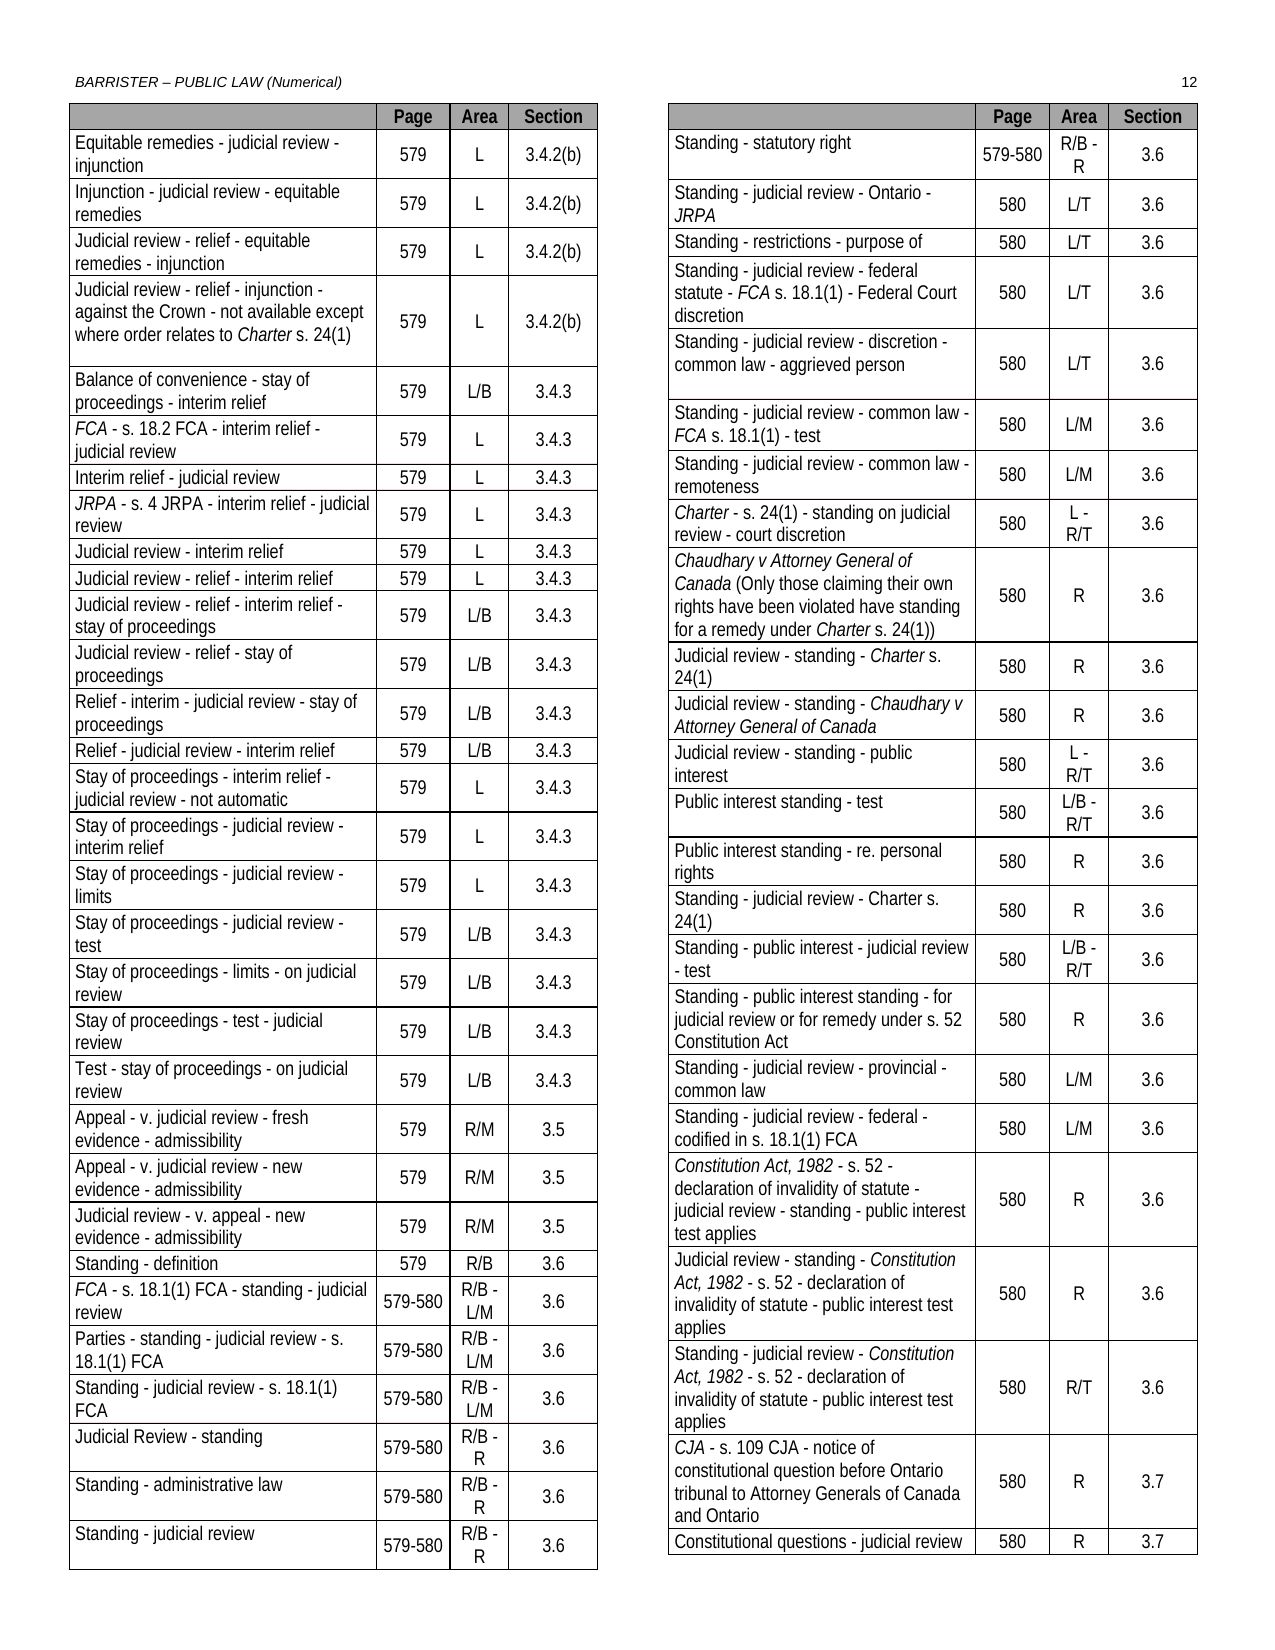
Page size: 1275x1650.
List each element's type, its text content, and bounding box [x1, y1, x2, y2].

table_cell 3.4.3 [509, 910, 597, 958]
table_cell R/M [451, 1154, 508, 1201]
table_cell FCA - s. 18.1(1) FCA - standing - judicial review [70, 1277, 376, 1325]
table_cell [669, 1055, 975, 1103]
table_cell 3.4.2(b) [509, 276, 597, 366]
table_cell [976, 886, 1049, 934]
table_cell 579 [377, 565, 449, 590]
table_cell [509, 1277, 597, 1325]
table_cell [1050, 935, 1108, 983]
table_cell Relief - interim - judicial review - stay of proceedings [70, 689, 376, 737]
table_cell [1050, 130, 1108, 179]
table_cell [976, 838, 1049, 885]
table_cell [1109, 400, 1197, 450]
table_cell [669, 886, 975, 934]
table_cell 579 [377, 959, 449, 1006]
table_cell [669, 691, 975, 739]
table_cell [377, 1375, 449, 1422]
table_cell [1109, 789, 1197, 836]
table_cell 579 [377, 130, 449, 178]
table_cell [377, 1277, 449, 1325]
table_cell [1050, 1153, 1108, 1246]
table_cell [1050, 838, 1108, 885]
table_cell 579 [377, 1008, 449, 1055]
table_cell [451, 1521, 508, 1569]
table_cell L [451, 179, 508, 227]
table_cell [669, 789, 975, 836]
table_cell 3.4.2(b) [509, 228, 597, 275]
table_cell 579 [377, 367, 449, 415]
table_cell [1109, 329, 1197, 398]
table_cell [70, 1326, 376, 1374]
table_cell Judicial review - relief - equitable remedies - injunction [70, 228, 376, 275]
table_cell 3.4.3 [509, 591, 597, 639]
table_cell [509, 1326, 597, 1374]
table_cell Injunction - judicial review - equitable remedies [70, 179, 376, 227]
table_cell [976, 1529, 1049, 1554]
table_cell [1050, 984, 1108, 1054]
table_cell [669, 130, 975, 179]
table_cell Stay of proceedings - test - judicial review [70, 1008, 376, 1055]
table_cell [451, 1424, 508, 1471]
table_cell R/M [451, 1203, 508, 1250]
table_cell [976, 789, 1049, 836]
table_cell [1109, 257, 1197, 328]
table_cell Test - stay of proceedings - on judicial review [70, 1056, 376, 1104]
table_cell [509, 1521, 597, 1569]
table_cell 579 [377, 276, 449, 366]
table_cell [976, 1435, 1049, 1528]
table_cell L [451, 539, 508, 564]
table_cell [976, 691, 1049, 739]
table_cell Judicial review - relief - interim relief - stay of proceedings [70, 591, 376, 639]
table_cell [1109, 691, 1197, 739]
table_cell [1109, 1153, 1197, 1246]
table_cell 3.4.3 [509, 959, 597, 1006]
table_cell Equitable remedies - judicial review - injunction [70, 130, 376, 178]
table_cell 3.4.2(b) [509, 130, 597, 178]
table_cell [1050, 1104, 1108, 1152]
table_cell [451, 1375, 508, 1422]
table_cell Interim relief - judicial review [70, 465, 376, 489]
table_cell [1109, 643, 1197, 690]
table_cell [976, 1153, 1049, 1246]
table_cell 3.4.3 [509, 367, 597, 415]
table_header Section [509, 104, 597, 129]
table_cell L [451, 228, 508, 275]
table_cell 3.4.3 [509, 1056, 597, 1104]
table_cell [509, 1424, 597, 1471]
table_cell 3.4.3 [509, 640, 597, 688]
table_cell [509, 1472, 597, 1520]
table_cell L/B [451, 1008, 508, 1055]
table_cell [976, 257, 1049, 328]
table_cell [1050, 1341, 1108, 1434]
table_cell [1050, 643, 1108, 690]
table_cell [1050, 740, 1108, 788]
table_cell 3.4.3 [509, 689, 597, 737]
table_cell Judicial review - interim relief [70, 539, 376, 564]
table_cell 3.6 [509, 1251, 597, 1276]
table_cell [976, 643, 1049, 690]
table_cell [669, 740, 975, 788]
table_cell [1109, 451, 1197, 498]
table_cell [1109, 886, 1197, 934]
table_cell L/B [451, 591, 508, 639]
table_cell Stay of proceedings - interim relief - judicial review - not automatic [70, 764, 376, 811]
table_cell L [451, 416, 508, 463]
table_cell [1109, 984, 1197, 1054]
table_cell 3.4.3 [509, 1008, 597, 1055]
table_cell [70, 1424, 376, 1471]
table_cell 3.5 [509, 1203, 597, 1250]
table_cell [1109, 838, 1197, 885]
table_cell 579 [377, 1203, 449, 1250]
table_header [70, 104, 376, 129]
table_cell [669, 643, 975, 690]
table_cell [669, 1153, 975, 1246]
table_cell Balance of convenience - stay of proceedings - interim relief [70, 367, 376, 415]
table_cell 3.4.3 [509, 539, 597, 564]
table_cell 579 [377, 910, 449, 958]
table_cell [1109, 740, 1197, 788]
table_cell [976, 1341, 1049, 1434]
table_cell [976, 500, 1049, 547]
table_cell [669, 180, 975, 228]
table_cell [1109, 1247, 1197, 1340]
table_cell L [451, 861, 508, 909]
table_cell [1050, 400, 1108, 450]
table_cell Stay of proceedings - judicial review - limits [70, 861, 376, 909]
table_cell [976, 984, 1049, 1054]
table_cell L [451, 130, 508, 178]
table_cell 3.5 [509, 1105, 597, 1153]
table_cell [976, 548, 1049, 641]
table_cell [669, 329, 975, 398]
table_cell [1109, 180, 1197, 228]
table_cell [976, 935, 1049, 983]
table_cell 579 [377, 640, 449, 688]
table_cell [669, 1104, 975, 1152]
table_cell 579 [377, 1056, 449, 1104]
table_cell 579 [377, 416, 449, 463]
table_cell Stay of proceedings - limits - on judicial review [70, 959, 376, 1006]
table_cell 579 [377, 179, 449, 227]
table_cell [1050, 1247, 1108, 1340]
table_cell 3.4.3 [509, 416, 597, 463]
table_cell 3.4.3 [509, 491, 597, 538]
table_cell Stay of proceedings - judicial review - test [70, 910, 376, 958]
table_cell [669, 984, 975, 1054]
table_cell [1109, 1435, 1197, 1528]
table_cell 3.4.3 [509, 738, 597, 763]
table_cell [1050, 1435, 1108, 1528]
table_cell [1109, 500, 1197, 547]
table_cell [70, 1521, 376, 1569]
table_cell 579 [377, 465, 449, 489]
table_cell L/B [451, 1056, 508, 1104]
table_header Area [451, 104, 508, 129]
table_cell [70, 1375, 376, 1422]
table_cell 3.4.3 [509, 565, 597, 590]
table_cell 579 [377, 228, 449, 275]
table_cell Relief - judicial review - interim relief [70, 738, 376, 763]
table_cell Judicial review - v. appeal - new evidence - admissibility [70, 1203, 376, 1250]
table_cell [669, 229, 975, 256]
table_cell L/B [451, 910, 508, 958]
table_cell 579 [377, 539, 449, 564]
table_cell Appeal - v. judicial review - fresh evidence - admissibility [70, 1105, 376, 1153]
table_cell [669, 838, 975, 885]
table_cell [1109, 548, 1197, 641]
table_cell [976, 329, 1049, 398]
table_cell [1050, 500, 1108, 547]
table_cell Appeal - v. judicial review - new evidence - admissibility [70, 1154, 376, 1201]
table_cell L [451, 491, 508, 538]
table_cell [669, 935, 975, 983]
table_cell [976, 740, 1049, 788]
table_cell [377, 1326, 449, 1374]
table_cell 3.4.3 [509, 861, 597, 909]
table_cell L/B [451, 689, 508, 737]
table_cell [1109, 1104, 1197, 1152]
table_cell Judicial review - relief - injunction - against the Crown - not available except where order relates to Charter s. 24(1) [70, 276, 376, 366]
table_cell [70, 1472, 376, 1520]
table_cell Standing - definition [70, 1251, 376, 1276]
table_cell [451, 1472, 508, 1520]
table_cell L [451, 565, 508, 590]
table_cell Judicial review - relief - interim relief [70, 565, 376, 590]
table_cell L/B [451, 738, 508, 763]
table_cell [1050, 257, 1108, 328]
table_cell 3.4.2(b) [509, 179, 597, 227]
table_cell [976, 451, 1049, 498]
table_cell 579 [377, 1154, 449, 1201]
table_header [669, 104, 975, 129]
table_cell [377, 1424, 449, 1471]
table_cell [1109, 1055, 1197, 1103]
table_cell L [451, 276, 508, 366]
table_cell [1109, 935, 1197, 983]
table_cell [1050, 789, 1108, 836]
table_cell Judicial review - relief - stay of proceedings [70, 640, 376, 688]
table_header Page [377, 104, 449, 129]
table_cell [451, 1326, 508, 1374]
table_cell 579 [377, 861, 449, 909]
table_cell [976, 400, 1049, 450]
table_cell 3.4.3 [509, 764, 597, 811]
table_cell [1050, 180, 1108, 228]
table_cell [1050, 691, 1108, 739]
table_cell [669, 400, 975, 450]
table_cell L/B [451, 959, 508, 1006]
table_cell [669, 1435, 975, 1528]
table_cell 579 [377, 738, 449, 763]
table_cell 579 [377, 491, 449, 538]
table_cell R/B [451, 1251, 508, 1276]
table_cell JRPA - s. 4 JRPA - interim relief - judicial review [70, 491, 376, 538]
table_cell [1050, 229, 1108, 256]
table_cell R/M [451, 1105, 508, 1153]
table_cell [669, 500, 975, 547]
table_cell FCA - s. 18.2 FCA - interim relief - judicial review [70, 416, 376, 463]
table_header Area [1050, 104, 1108, 129]
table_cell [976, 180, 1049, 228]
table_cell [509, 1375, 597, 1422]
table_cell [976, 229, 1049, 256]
table_cell L/B [451, 640, 508, 688]
table_cell Stay of proceedings - judicial review - interim relief [70, 813, 376, 860]
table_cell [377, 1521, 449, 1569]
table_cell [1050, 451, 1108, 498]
table_cell 579 [377, 764, 449, 811]
table_cell L [451, 813, 508, 860]
table_cell 579 [377, 591, 449, 639]
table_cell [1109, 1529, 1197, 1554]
table_cell 579 [377, 689, 449, 737]
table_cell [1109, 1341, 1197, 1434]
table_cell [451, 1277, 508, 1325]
table_header Section [1109, 104, 1197, 129]
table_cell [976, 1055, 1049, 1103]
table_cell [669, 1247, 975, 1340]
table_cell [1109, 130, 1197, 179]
table_header Page [976, 104, 1049, 129]
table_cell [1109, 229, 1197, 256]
table_cell 3.4.3 [509, 465, 597, 489]
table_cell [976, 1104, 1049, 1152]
table_cell 579 [377, 1105, 449, 1153]
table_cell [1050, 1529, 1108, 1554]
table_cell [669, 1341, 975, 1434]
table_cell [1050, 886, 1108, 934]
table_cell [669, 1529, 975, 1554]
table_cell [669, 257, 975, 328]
table_cell 3.4.3 [509, 813, 597, 860]
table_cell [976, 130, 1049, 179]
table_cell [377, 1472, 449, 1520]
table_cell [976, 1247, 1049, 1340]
table_cell 579 [377, 1251, 449, 1276]
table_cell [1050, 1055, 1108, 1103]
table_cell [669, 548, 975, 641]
table_cell 579 [377, 813, 449, 860]
table_cell L/B [451, 367, 508, 415]
table_cell L [451, 764, 508, 811]
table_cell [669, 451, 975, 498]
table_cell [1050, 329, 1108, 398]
table_cell L [451, 465, 508, 489]
table_cell 3.5 [509, 1154, 597, 1201]
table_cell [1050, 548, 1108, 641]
